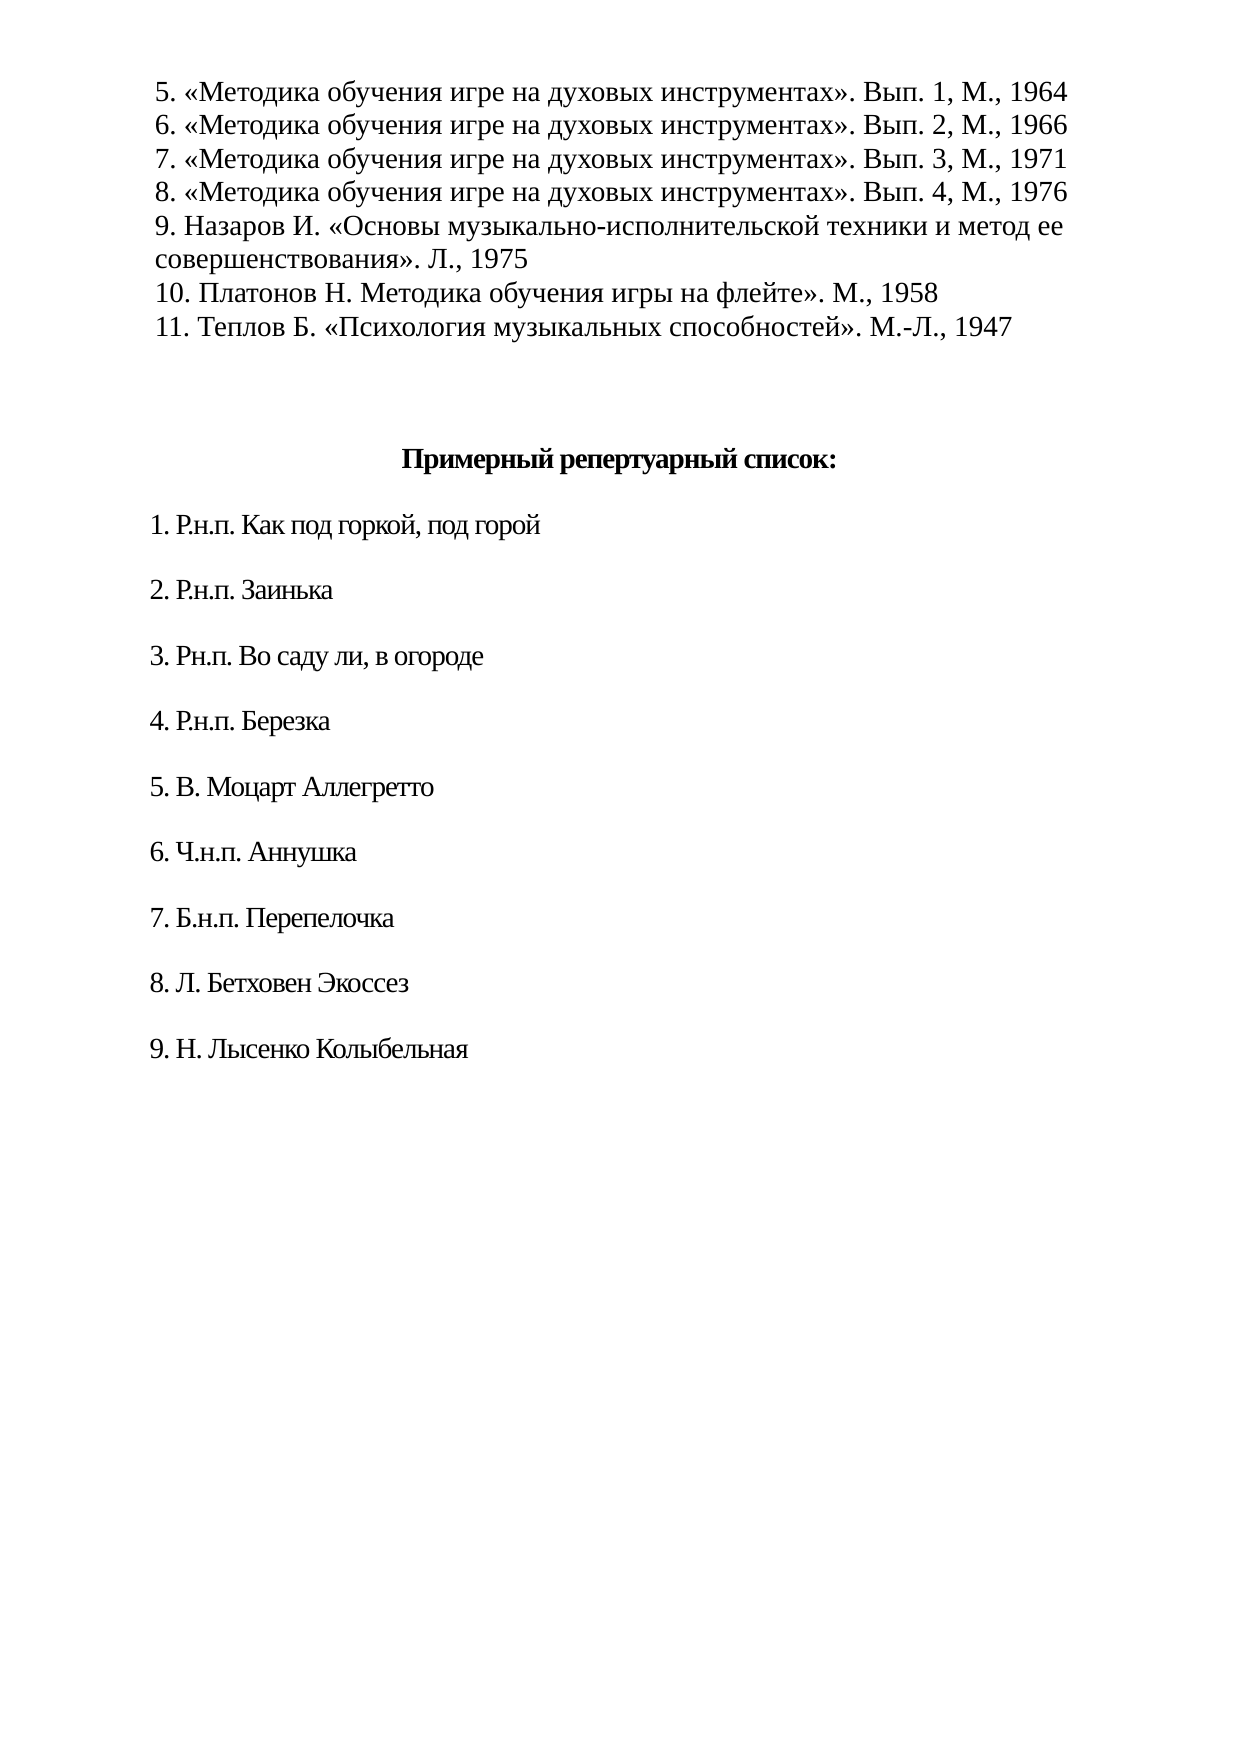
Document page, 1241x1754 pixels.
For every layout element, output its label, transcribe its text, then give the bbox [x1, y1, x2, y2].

text 8. «Методика обучения игре на духовых инструментах». Вып. 4, М., 1976 [118, 174, 1122, 208]
text 2. Р.н.п. Заинька [118, 572, 1122, 606]
text 6. «Методика обучения игре на духовых инструментах». Вып. 2, М., 1966 [118, 107, 1122, 141]
text 9. Н. Лысенко Колыбельная [118, 1031, 1122, 1064]
text совершенствования». Л., 1975 [118, 242, 1122, 275]
text 11. Теплов Б. «Психология музыкальных способностей». М.-Л., 1947 [118, 309, 1122, 342]
text 1. Р.н.п. Как под горкой, под горой [118, 507, 1122, 540]
text 5. В. Моцарт Аллегретто [118, 769, 1122, 802]
text 8. Л. Бетховен Экоссез [118, 965, 1122, 999]
text 10. Платонов Н. Методика обучения игры на флейте». М., 1958 [118, 275, 1122, 309]
text 9. Назаров И. «Основы музыкально-исполнительской техники и метод ее [118, 208, 1122, 242]
text 3. Рн.п. Во саду ли, в огороде [118, 638, 1122, 671]
text 5. «Методика обучения игре на духовых инструментах». Вып. 1, М., 1964 [118, 74, 1122, 107]
text Примерный репертуарный список: [118, 441, 1122, 475]
text 6. Ч.н.п. Аннушка [118, 834, 1122, 868]
text 4. Р.н.п. Березка [118, 703, 1122, 737]
text 7. Б.н.п. Перепелочка [118, 900, 1122, 933]
text 7. «Методика обучения игре на духовых инструментах». Вып. 3, М., 1971 [118, 141, 1122, 174]
